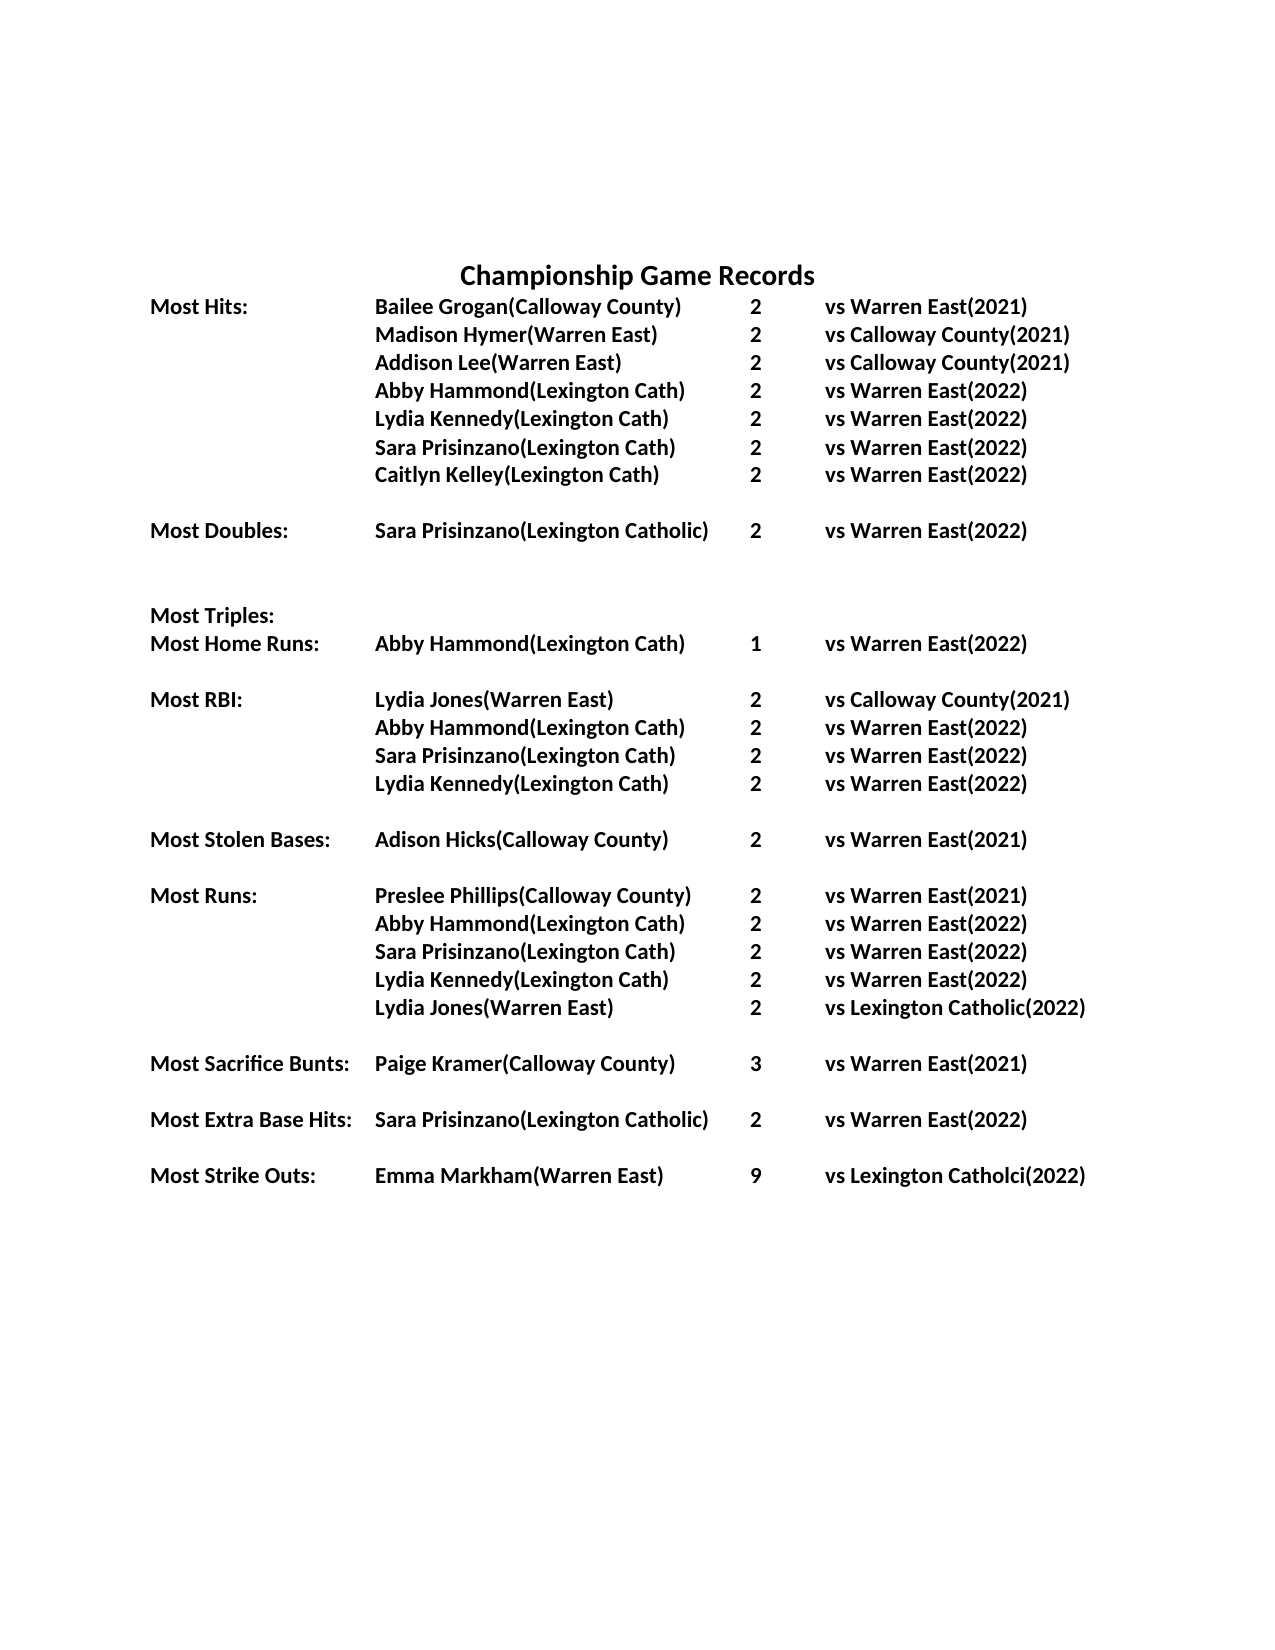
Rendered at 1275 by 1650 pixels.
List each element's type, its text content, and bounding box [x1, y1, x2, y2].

text Most Triples: [150, 601, 1125, 629]
text Caitlyn Kelley(Lexington Cath) 2 vs Warren East(2022) [150, 461, 1125, 489]
text Most RBI: Lydia Jones(Warren East) 2 vs Calloway County(2021) [150, 685, 1125, 713]
text Sara Prisinzano(Lexington Cath) 2 vs Warren East(2022) [150, 433, 1125, 461]
text Most Sacrifice Bunts: Paige Kramer(Calloway County) 3 vs Warren East(2021) [150, 1049, 1125, 1077]
text Abby Hammond(Lexington Cath) 2 vs Warren East(2022) [150, 909, 1125, 937]
text Abby Hammond(Lexington Cath) 2 vs Warren East(2022) [150, 713, 1125, 741]
text Abby Hammond(Lexington Cath) 2 vs Warren East(2022) [150, 377, 1125, 404]
text Most Hits: Bailee Grogan(Calloway County) 2 vs Warren East(2021) [150, 292, 1125, 321]
text Sara Prisinzano(Lexington Cath) 2 vs Warren East(2022) [150, 741, 1125, 769]
text Lydia Jones(Warren East) 2 vs Lexington Catholic(2022) [150, 993, 1125, 1021]
text Sara Prisinzano(Lexington Cath) 2 vs Warren East(2022) [150, 937, 1125, 965]
text Most Strike Outs: Emma Markham(Warren East) 9 vs Lexington Catholci(2022) [150, 1161, 1125, 1189]
text Most Extra Base Hits: Sara Prisinzano(Lexington Catholic) 2 vs Warren East(2022) [150, 1105, 1125, 1133]
text Madison Hymer(Warren East) 2 vs Calloway County(2021) [150, 321, 1125, 348]
text Addison Lee(Warren East) 2 vs Calloway County(2021) [150, 348, 1125, 377]
text Most Doubles: Sara Prisinzano(Lexington Catholic) 2 vs Warren East(2022) [150, 517, 1125, 545]
text Lydia Kennedy(Lexington Cath) 2 vs Warren East(2022) [150, 404, 1125, 433]
text Championship Game Records [150, 257, 1125, 292]
text Most Home Runs: Abby Hammond(Lexington Cath) 1 vs Warren East(2022) [150, 629, 1125, 657]
text Most Stolen Bases: Adison Hicks(Calloway County) 2 vs Warren East(2021) [150, 825, 1125, 853]
text Most Runs: Preslee Phillips(Calloway County) 2 vs Warren East(2021) [150, 881, 1125, 909]
text Lydia Kennedy(Lexington Cath) 2 vs Warren East(2022) [150, 769, 1125, 797]
text Lydia Kennedy(Lexington Cath) 2 vs Warren East(2022) [150, 965, 1125, 993]
